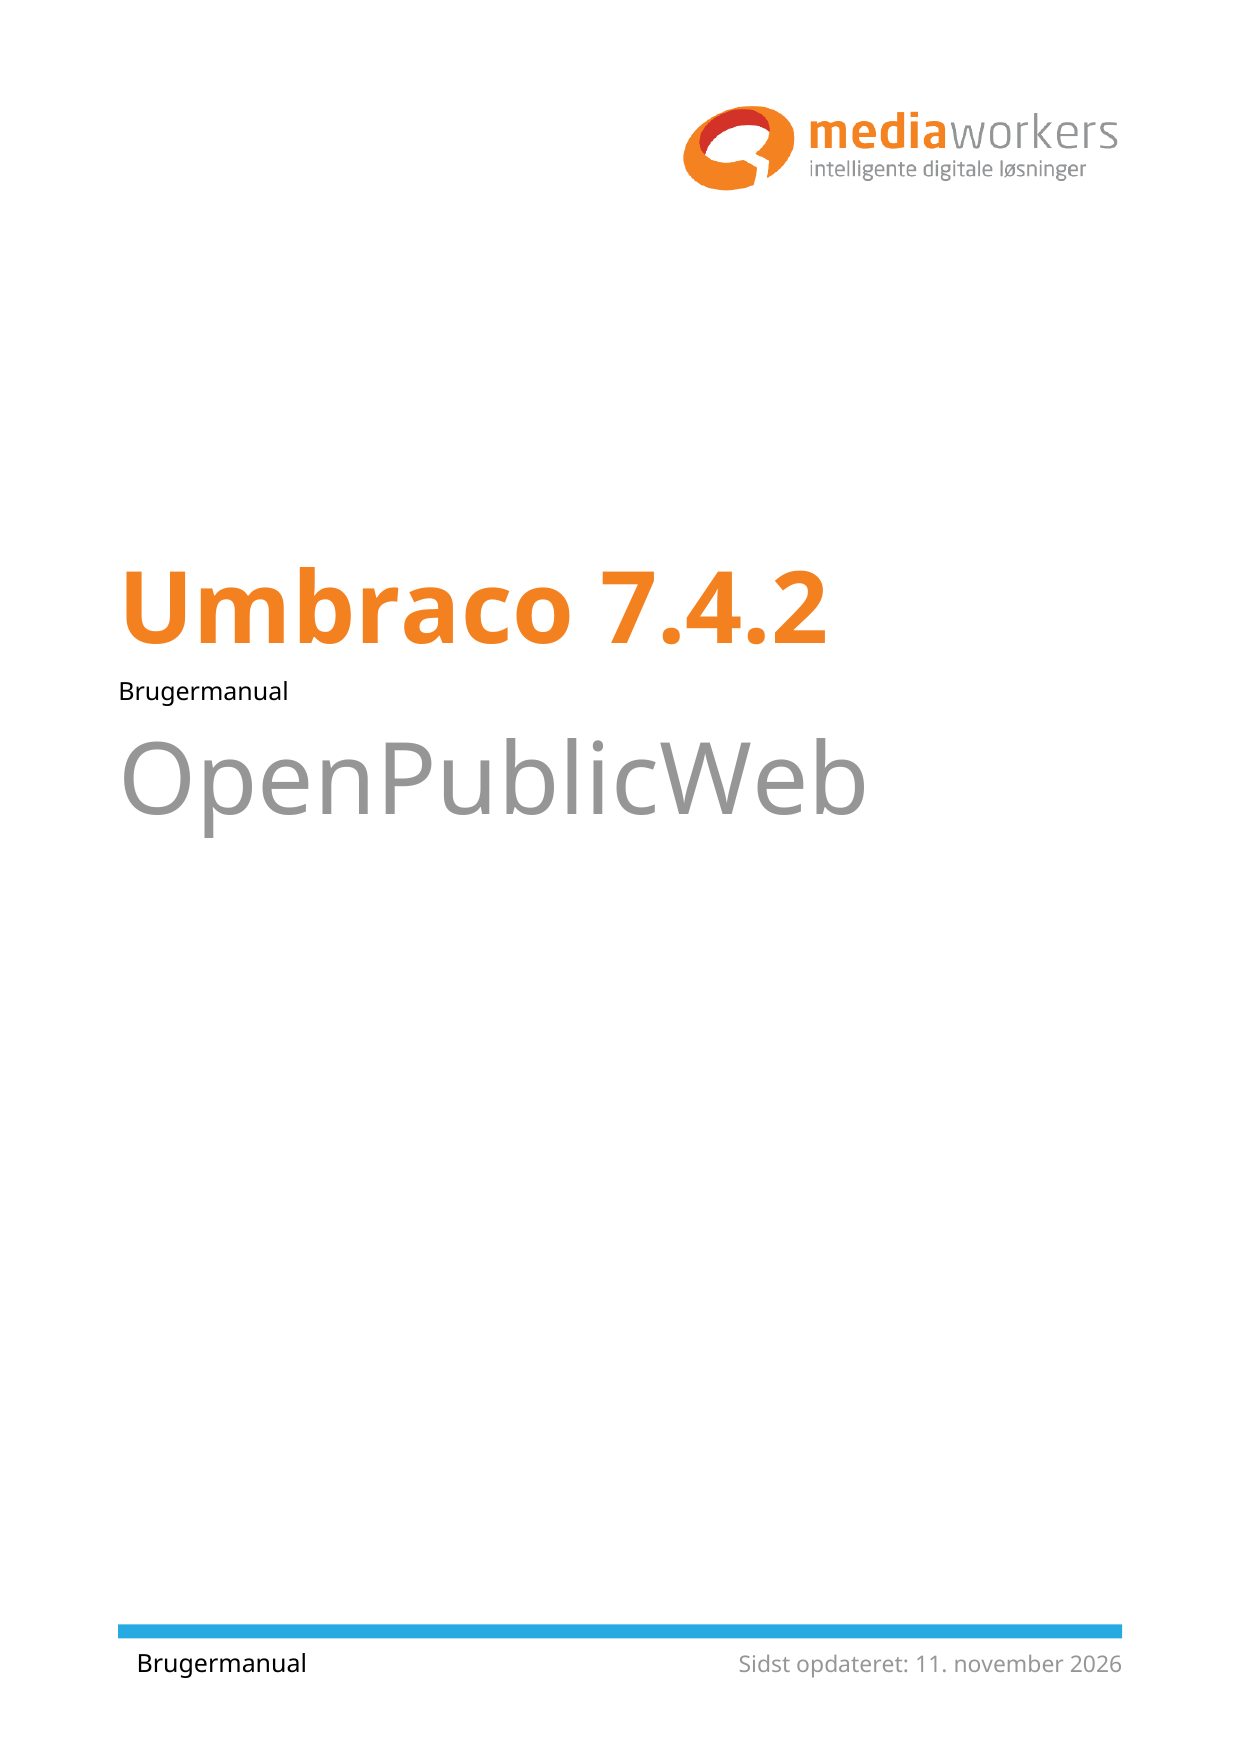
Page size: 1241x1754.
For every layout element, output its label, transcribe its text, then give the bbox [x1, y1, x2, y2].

text OpenPublicWeb [118, 673, 1122, 843]
picture [667, 88, 1142, 207]
text Umbraco 7.4.2 [118, 537, 1122, 673]
